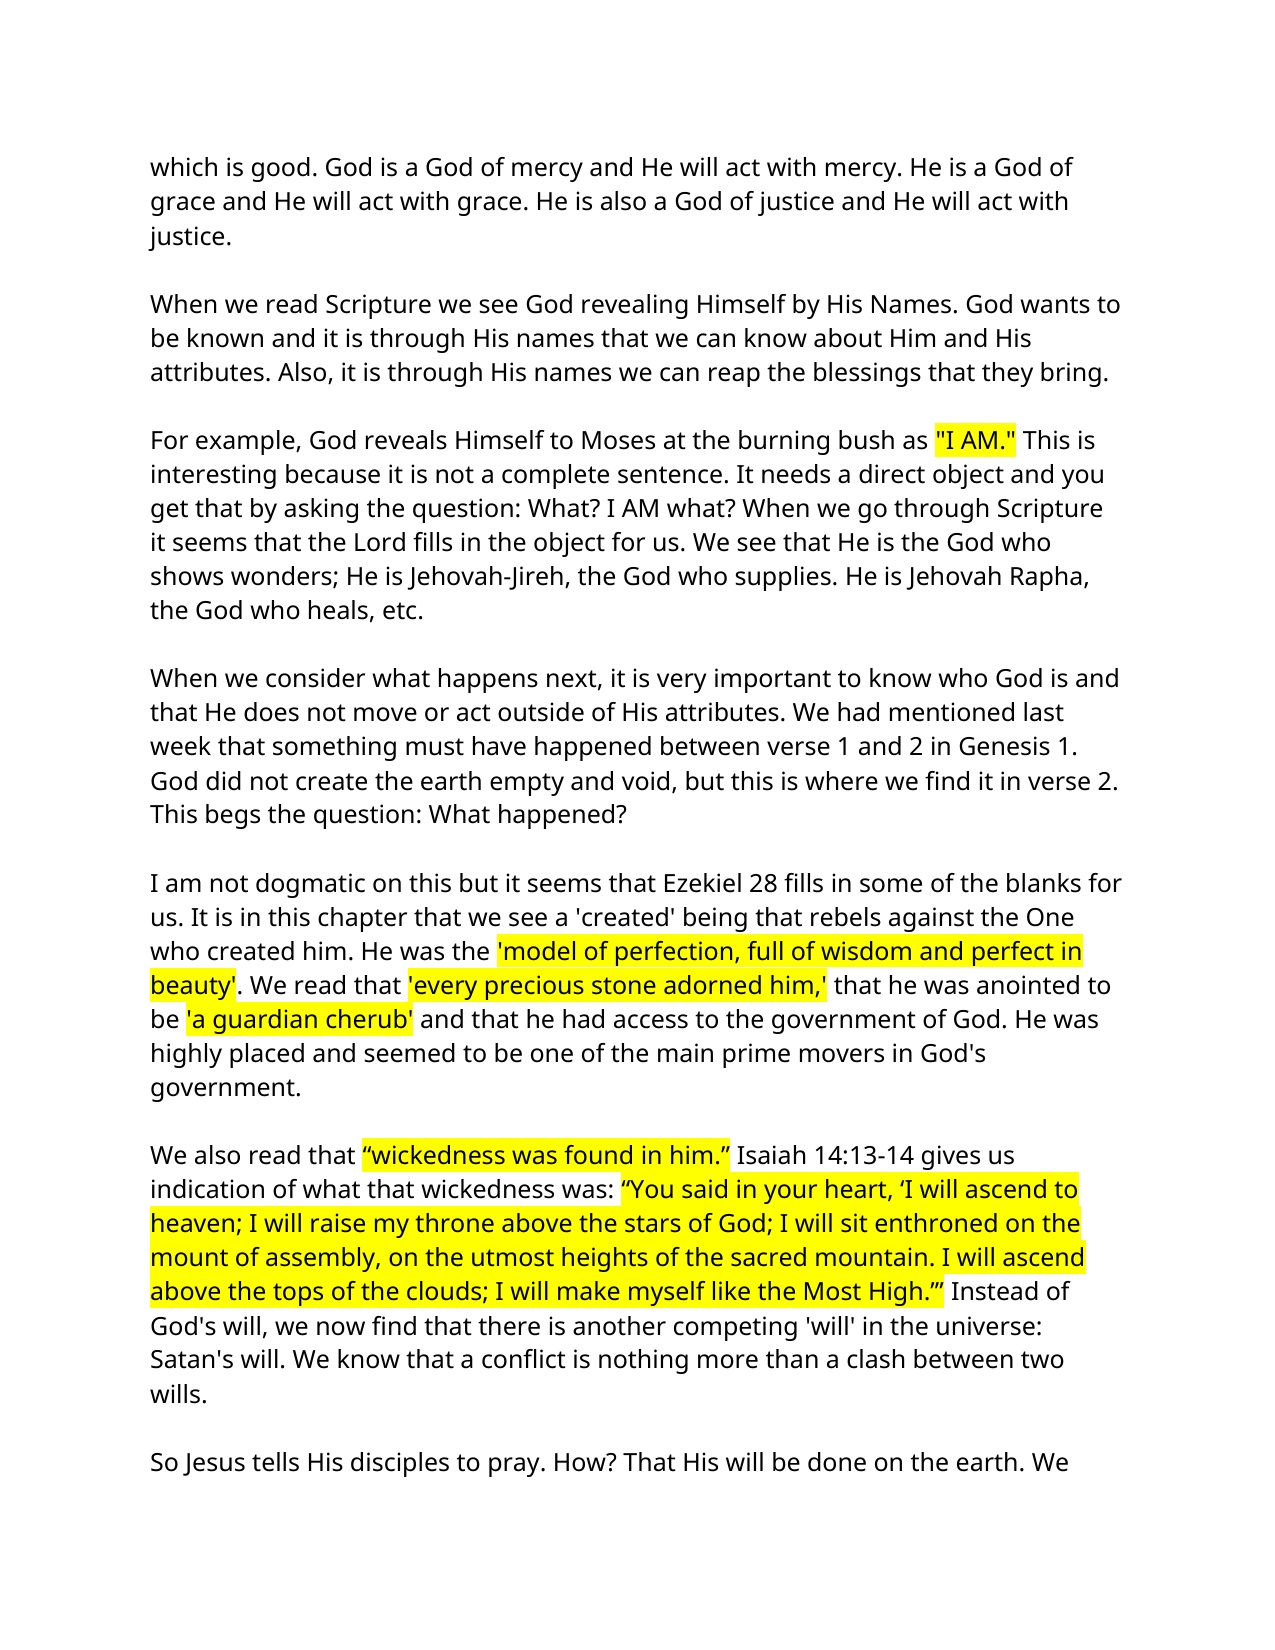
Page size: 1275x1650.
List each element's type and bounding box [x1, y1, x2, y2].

text [150, 150, 1125, 627]
text [150, 627, 1125, 1478]
